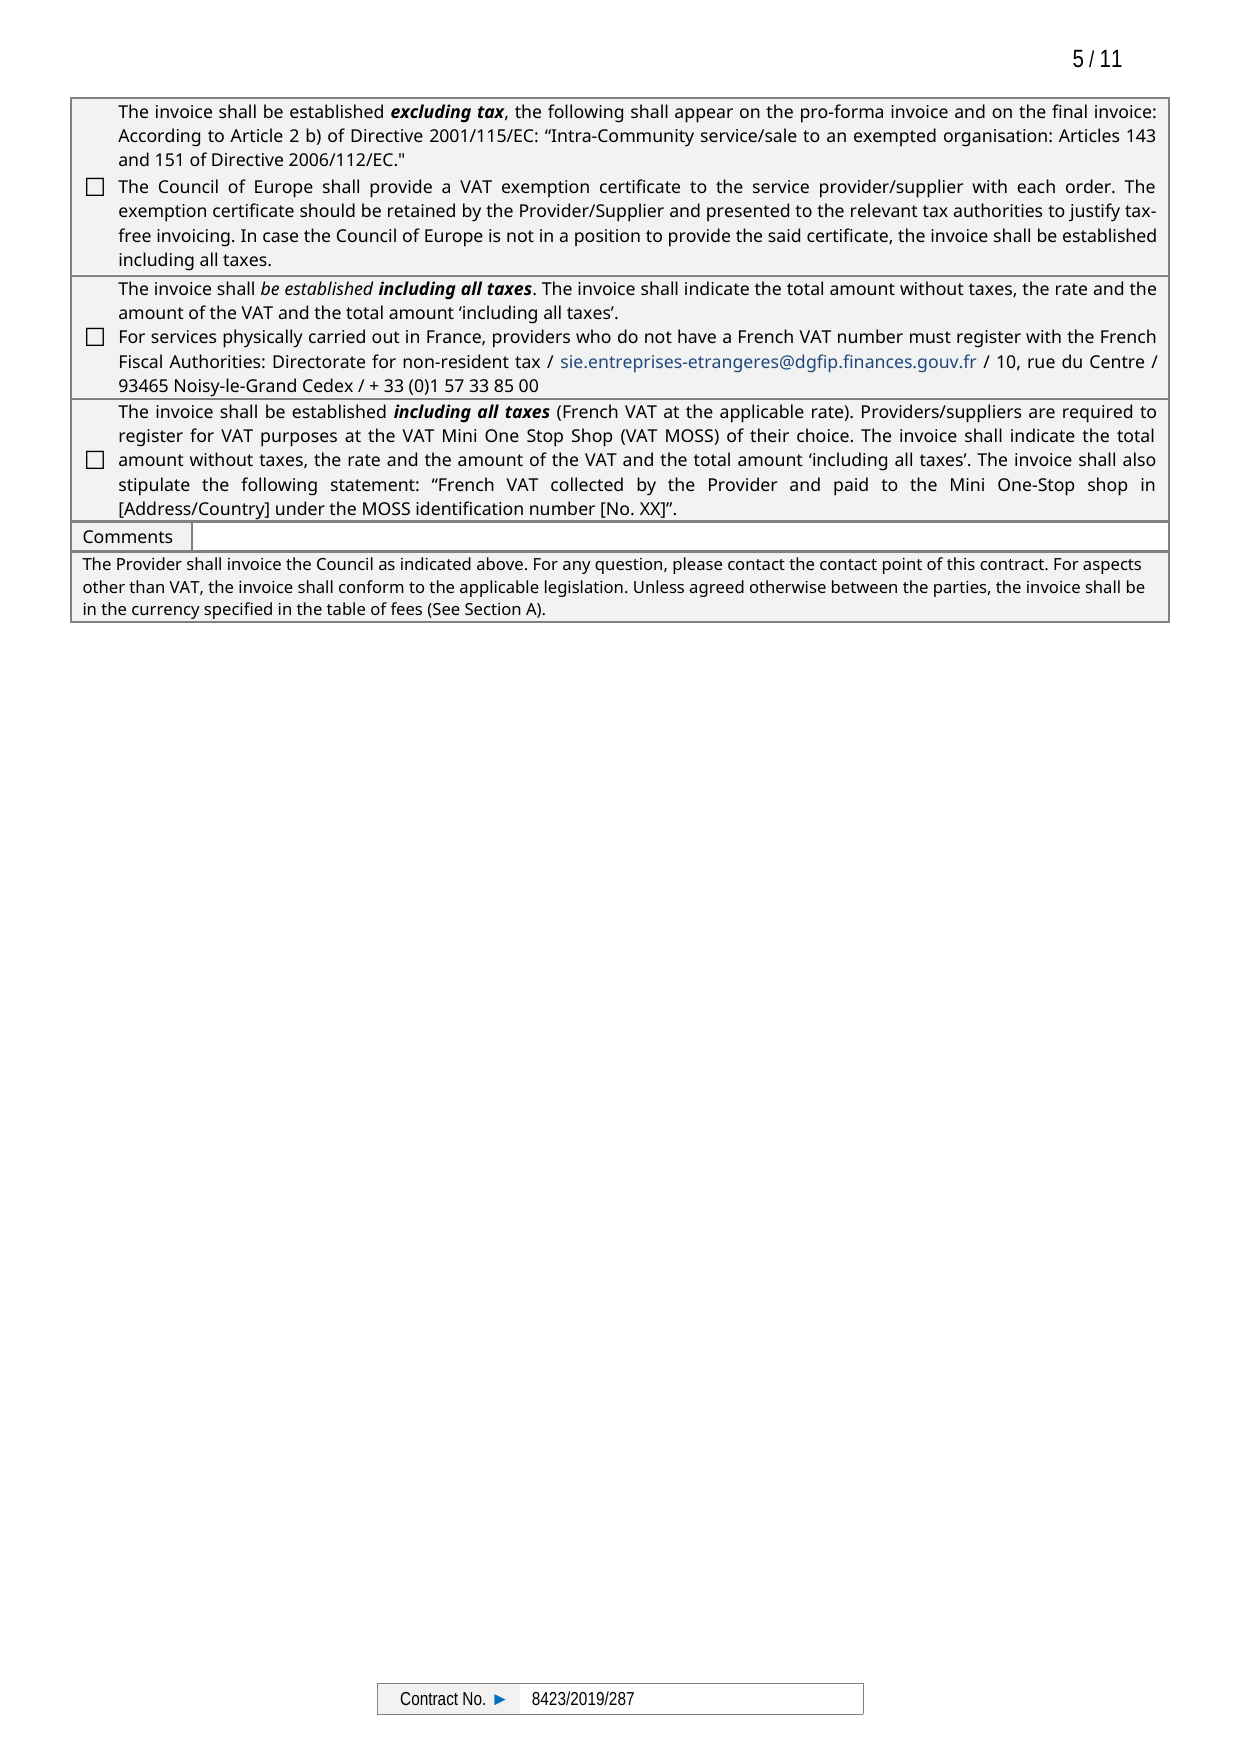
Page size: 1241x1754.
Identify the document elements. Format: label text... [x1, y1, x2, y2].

table_cell ☐ [72, 99, 118, 274]
table_cell ☐ [72, 400, 118, 520]
table_cell Comments [72, 523, 191, 550]
table_cell The invoice shall be established including all taxes (French VAT at the applicable rate). Providers/suppliers are required to register for VAT purposes at the VAT Mini One Stop Shop (VAT MOSS) of their choice. The invoice shall indicate the total amount without taxes, the rate and the amount of the VAT and the total amount ‘including all taxes’. The invoice shall also stipulate the following statement: “French VAT collected by the Provider and paid to the Mini One-Stop shop in [Address/Country] under the MOSS identification number [No. XX]”. [118, 400, 1168, 520]
table_cell The Provider shall invoice the Council as indicated above. For any question, please contact the contact point of this contract. For aspects other than VAT, the invoice shall conform to the applicable legislation. Unless agreed otherwise between the parties, the invoice shall be in the currency specified in the table of fees (See Section A). [72, 553, 1168, 621]
table_cell [193, 523, 1168, 550]
table_cell The invoice shall be established excluding tax, the following shall appear on the pro-forma invoice and on the final invoice: According to Article 2 b) of Directive 2001/115/EC: “Intra-Community service/sale to an exempted organisation: Articles 143 and 151 of Directive 2006/112/EC." The Council of Europe shall provide a VAT exemption certificate to the service provider/supplier with each order. The exemption certificate should be retained by the Provider/Supplier and presented to the relevant tax authorities to justify tax-free invoicing. In case the Council of Europe is not in a position to provide the said certificate, the invoice shall be established including all taxes. [118, 99, 1168, 274]
table_cell ☐ [72, 277, 118, 397]
table_cell The invoice shall be established including all taxes. The invoice shall indicate the total amount without taxes, the rate and the amount of the VAT and the total amount ‘including all taxes’. For services physically carried out in France, providers who do not have a French VAT number must register with the French Fiscal Authorities: Directorate for non-resident tax / sie.entreprises-etrangeres@dgfip.finances.gouv.fr / 10, rue du Centre / 93465 Noisy-le-Grand Cedex / + 33 (0)1 57 33 85 00 [118, 277, 1168, 397]
